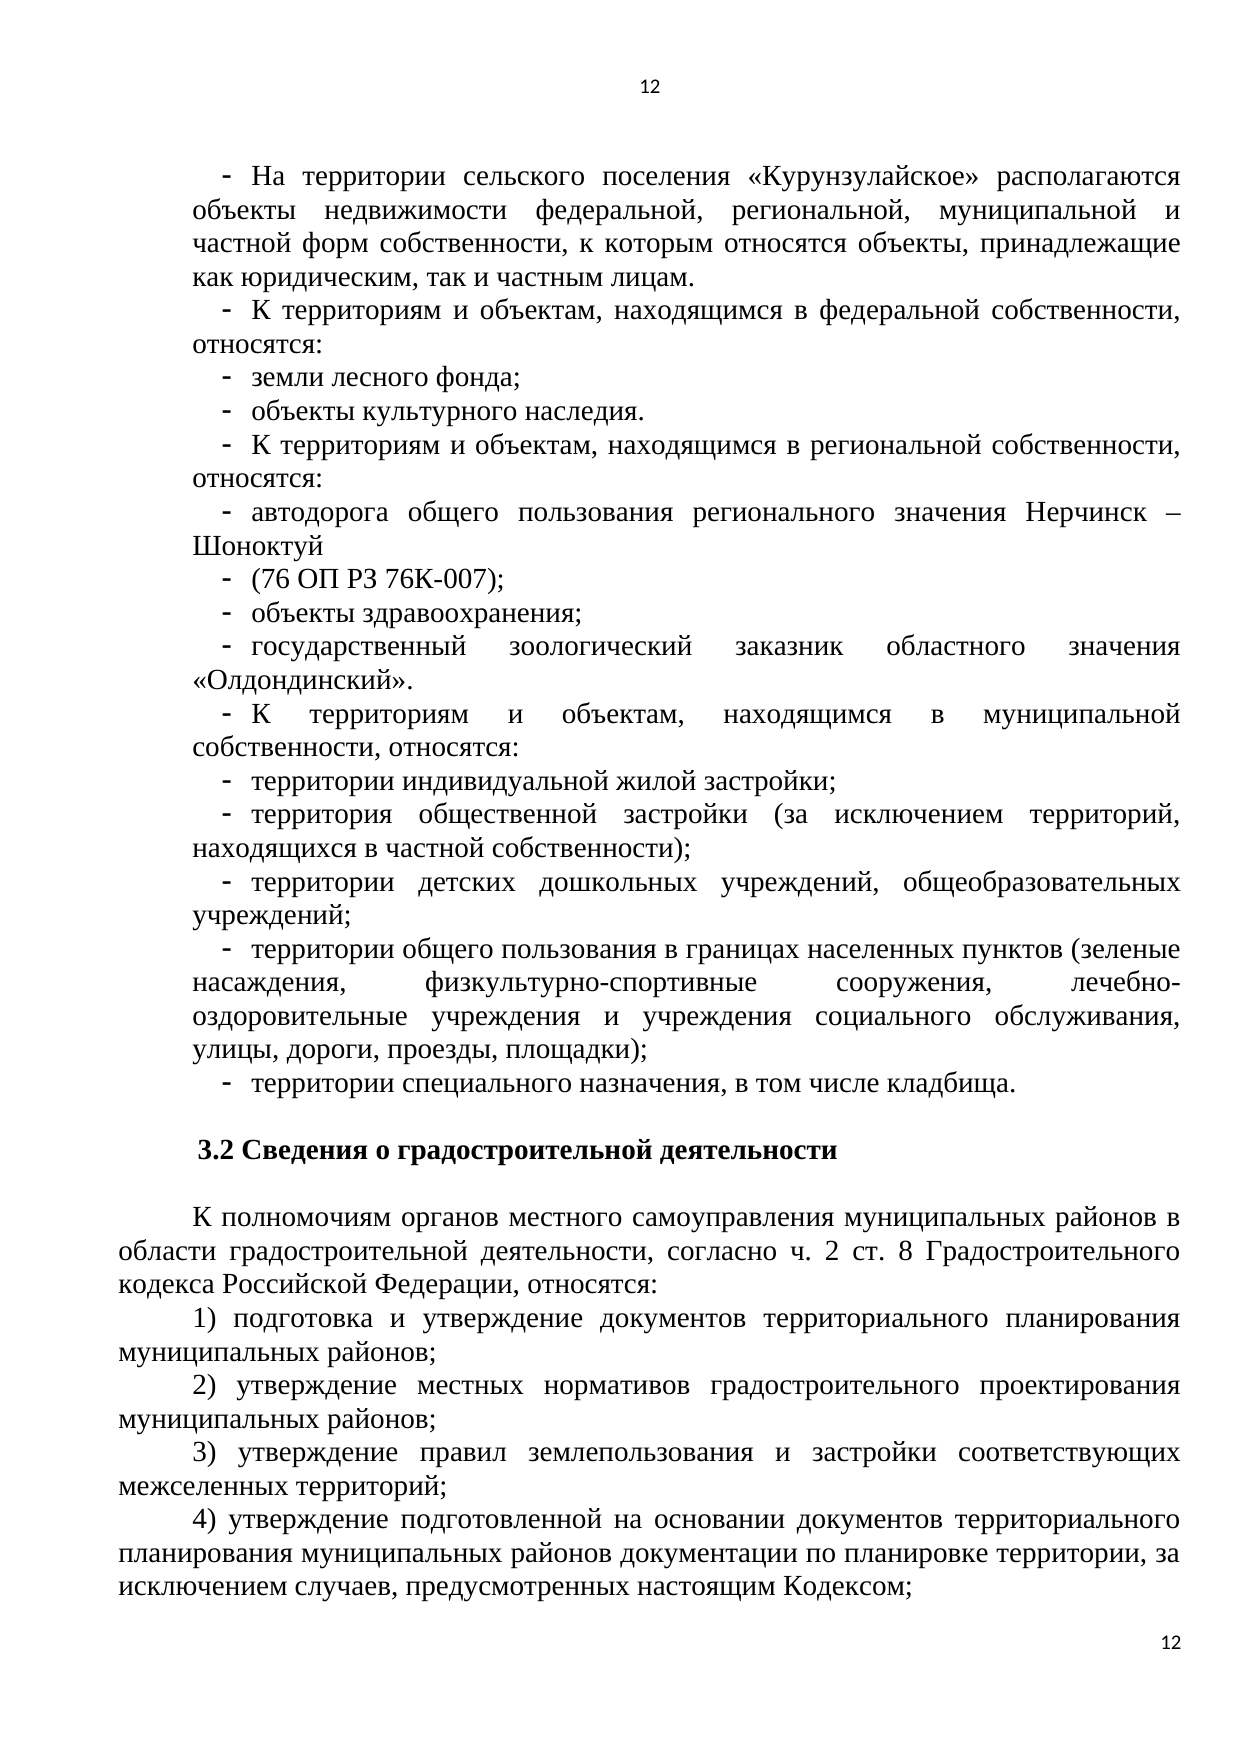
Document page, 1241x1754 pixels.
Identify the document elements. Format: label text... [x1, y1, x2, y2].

list (76 ОП РЗ 76К-007); [192, 561, 1181, 595]
text 1) подготовка и утверждение документов территориального планирования муниципальных районов; [118, 1300, 1181, 1367]
list К территориям и объектам, находящимся в федеральной собственности, относятся: [192, 292, 1181, 359]
text К полномочиям органов местного самоуправления муниципальных районов в области градостроительной деятельности, согласно ч. 2 ст. 8 Градостроительного кодекса Российской Федерации, относятся: [118, 1199, 1181, 1300]
list автодорога общего пользования регионального значения Нерчинск – Шоноктуй [192, 494, 1181, 561]
list территории индивидуальной жилой застройки; [192, 763, 1181, 797]
list К территориям и объектам, находящимся в муниципальной собственности, относятся: [192, 696, 1181, 763]
list земли лесного фонда; [192, 359, 1181, 393]
text 3) утверждение правил землепользования и застройки соответствующих межселенных территорий; [118, 1434, 1181, 1501]
text 3.2 Сведения о градостроительной деятельности [118, 1132, 1177, 1166]
text 2) утверждение местных нормативов градостроительного проектирования муниципальных районов; [118, 1367, 1181, 1434]
list государственный зоологический заказник областного значения «Олдондинский». [192, 628, 1181, 696]
list объекты здравоохранения; [192, 595, 1181, 628]
list На территории сельского поселения «Курунзулайское» располагаются объекты недвижимости федеральной, региональной, муниципальной и частной форм собственности, к которым относятся объекты, принадлежащие как юридическим, так и частным лицам. [192, 158, 1181, 292]
list территории специального назначения, в том числе кладбища. [192, 1065, 1181, 1099]
text 4) утверждение подготовленной на основании документов территориального планирования муниципальных районов документации по планировке территории, за исключением случаев, предусмотренных настоящим Кодексом; [118, 1501, 1181, 1602]
list территории детских дошкольных учреждений, общеобразовательных учреждений; [192, 864, 1181, 931]
list объекты культурного наследия. [192, 393, 1181, 427]
list К территориям и объектам, находящимся в региональной собственности, относятся: [192, 427, 1181, 494]
list территория общественной застройки (за исключением территорий, находящихся в частной собственности); [192, 797, 1181, 864]
list территории общего пользования в границах населенных пунктов (зеленые насаждения, физкультурно-спортивные сооружения, лечебно-оздоровительные учреждения и учреждения социального обслуживания, улицы, дороги, проезды, площадки); [192, 931, 1181, 1065]
